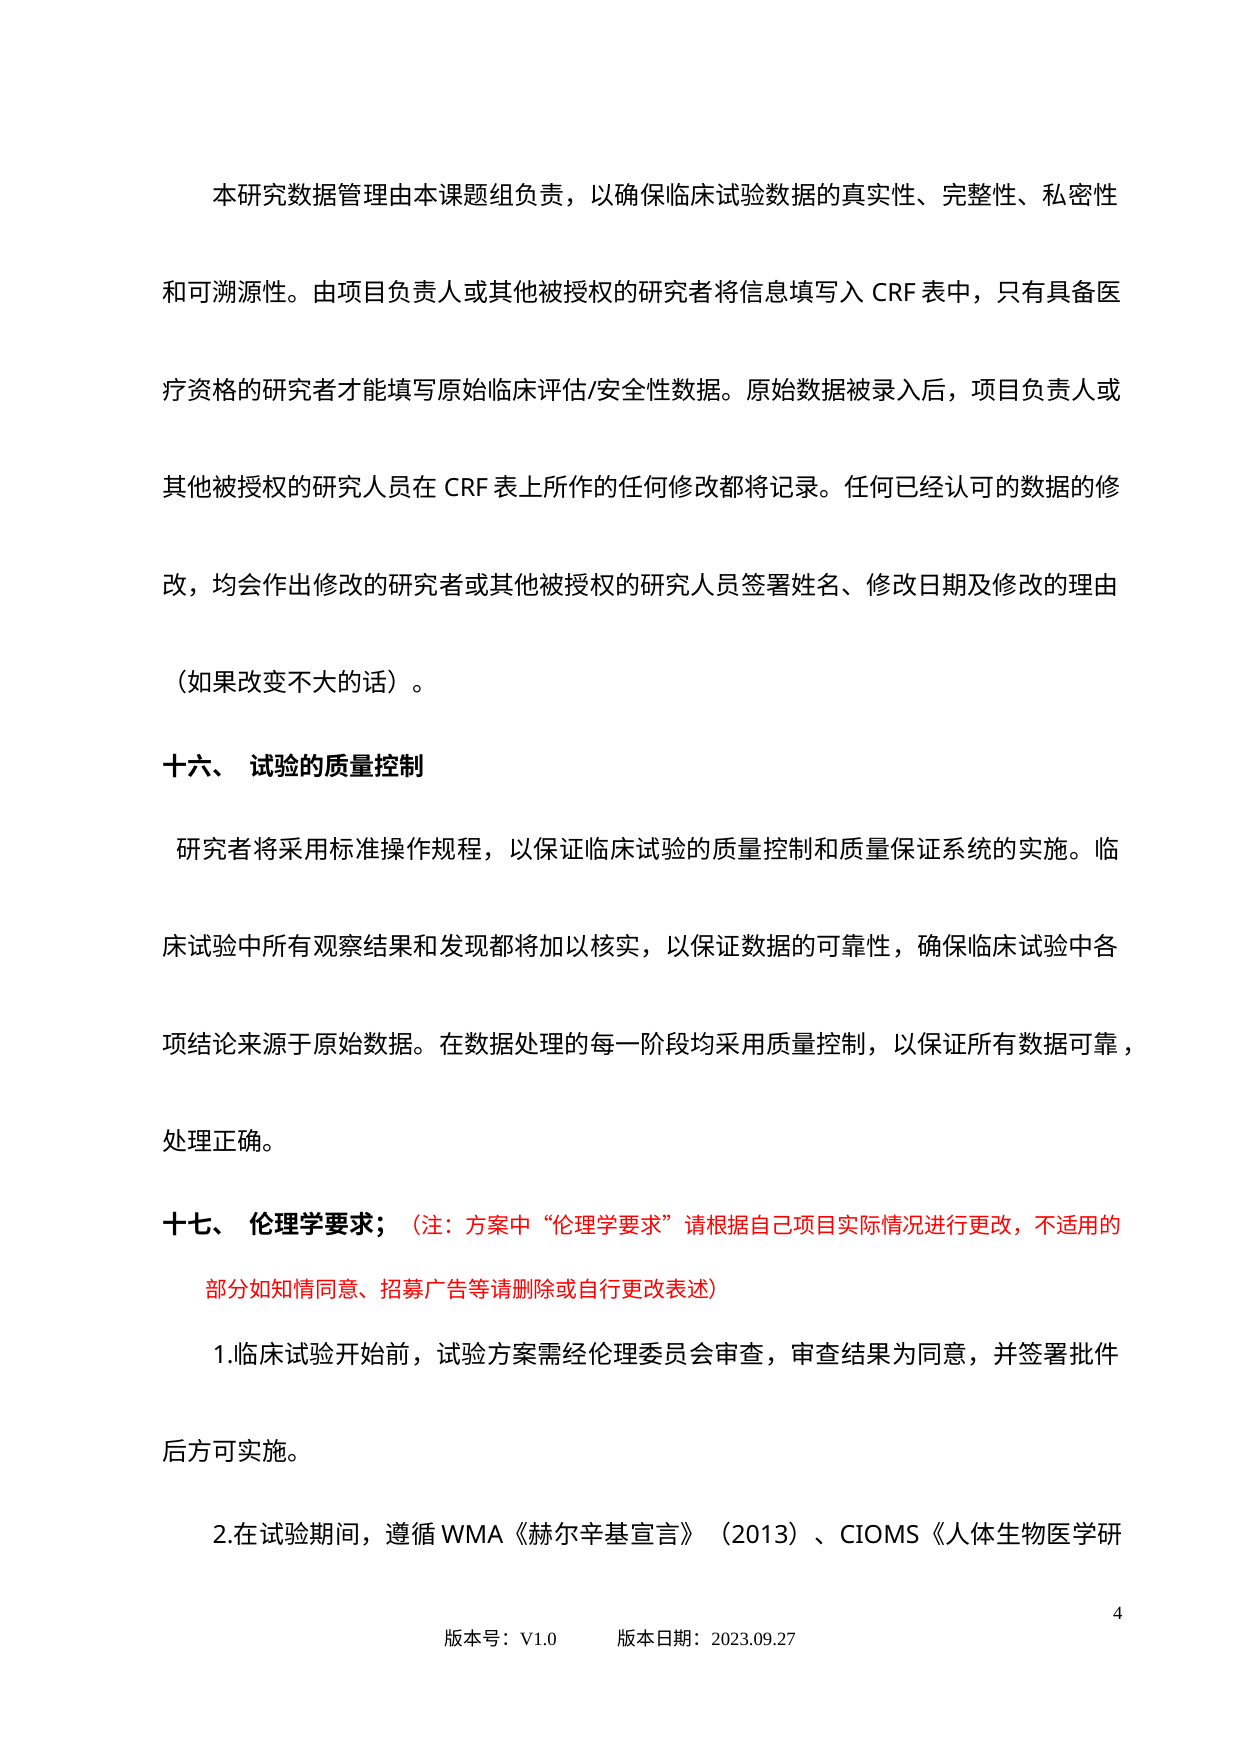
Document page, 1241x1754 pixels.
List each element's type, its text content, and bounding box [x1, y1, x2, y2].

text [162, 1501, 1122, 1566]
text 本研究数据管理由本课题组负责，以确保临床试验数据的真实性、完整性、私密性和可溯源性。由项目负责人或其他被授权的研究者将信息填写入CRF表中，只有具备医疗资格的研究者才能填写原始临床评估/安全性数据。原始数据被录入后，项目负责人或其他被授权的研究人员在CRF表上所作的任何修改都将记录。任何已经认可的数据的修改，均会作出修改的研究者或其他被授权的研究人员签署姓名、修改日期及修改的理由（如果改变不大的话）。 [162, 161, 1122, 713]
text 研究者将采用标准操作规程，以保证临床试验的质量控制和质量保证系统的实施。临床试验中所有观察结果和发现都将加以核实，以保证数据的可靠性，确保临床试验中各项结论来源于原始数据。在数据处理的每一阶段均采用质量控制，以保证所有数据可靠，处理正确。 [162, 815, 1122, 1172]
text 1.临床试验开始前，试验方案需经伦理委员会审查，审查结果为同意，并签署批件后方可实施。 [162, 1320, 1122, 1482]
list 试验的质量控制 [162, 732, 1122, 797]
list 伦理学要求；（注：方案中“伦理学要求”请根据自己项目实际情况进行更改，不适用的部分如知情同意、招募广告等请删除或自行更改表述） [162, 1190, 1122, 1304]
